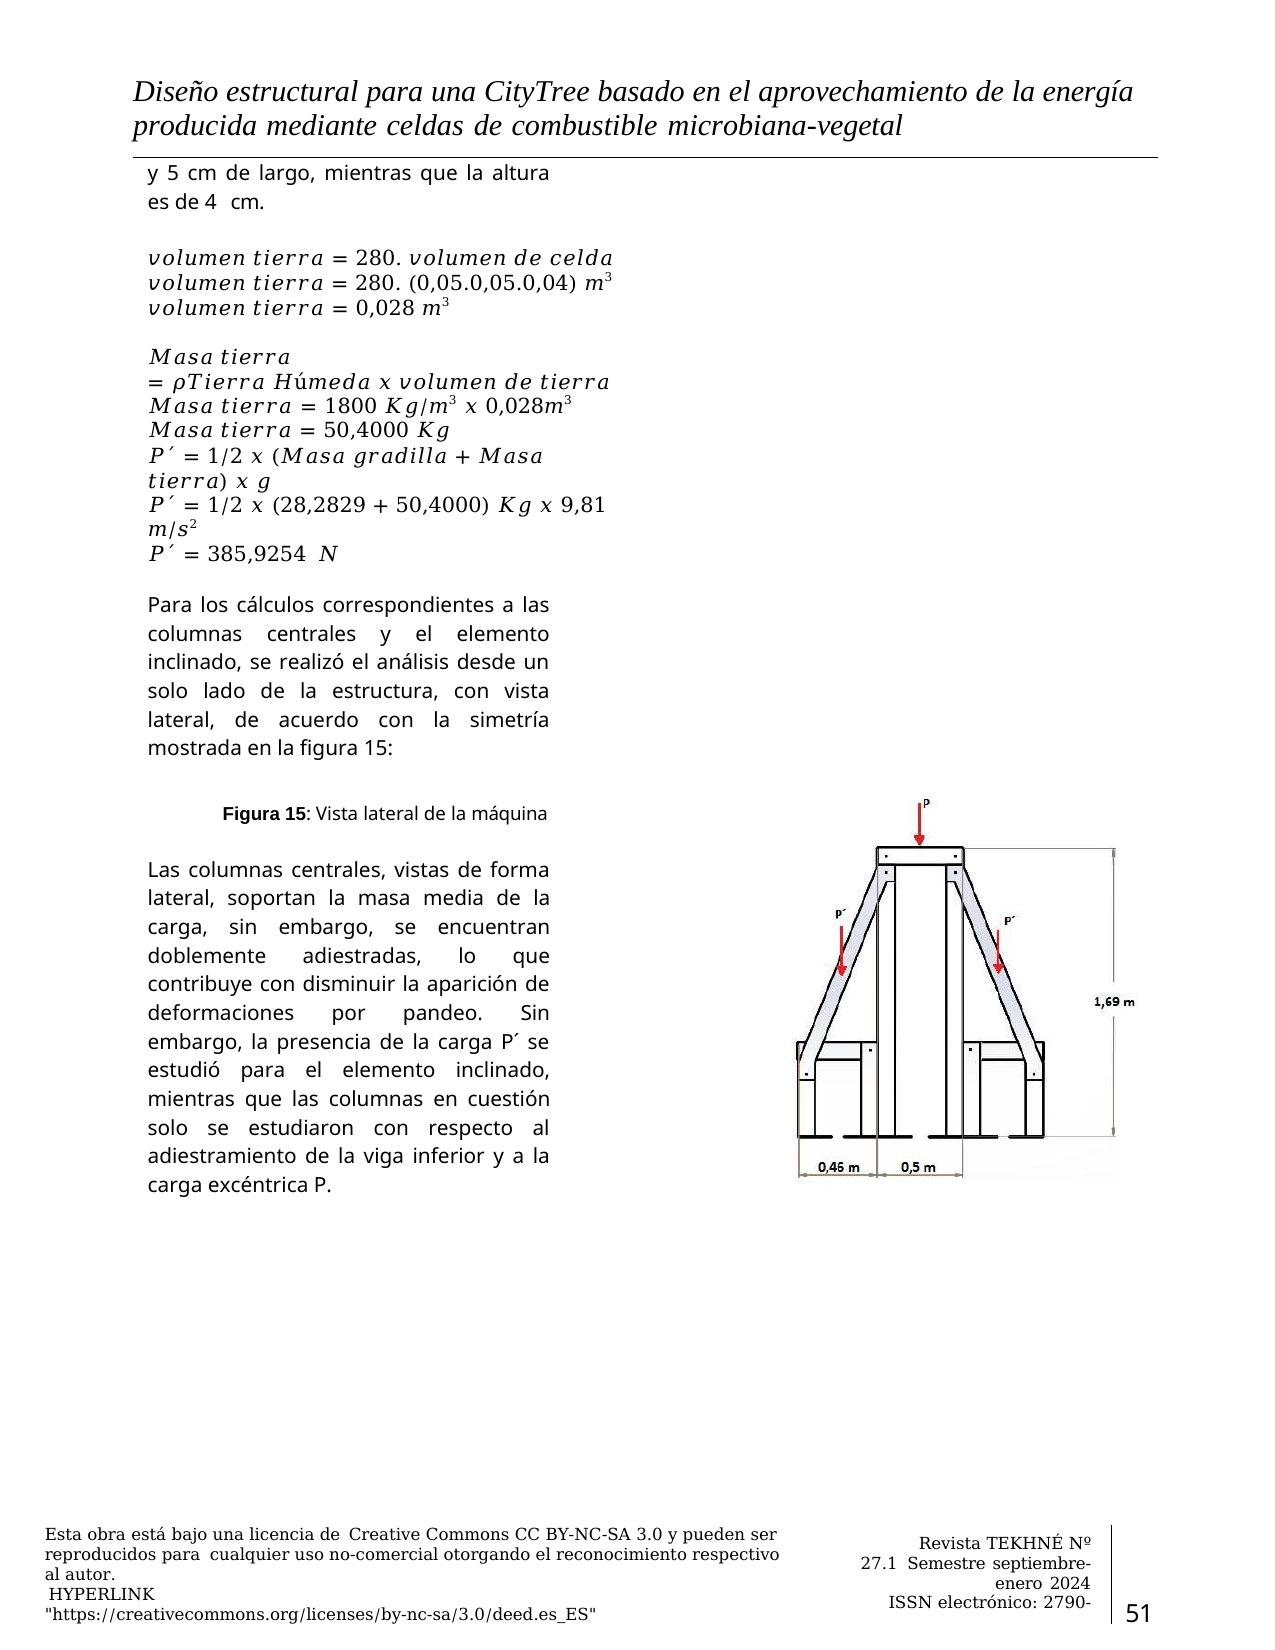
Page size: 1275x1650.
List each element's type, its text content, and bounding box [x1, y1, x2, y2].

text 𝑀𝑎𝑠𝑎 𝑡𝑖𝑒𝑟𝑟𝑎 = 50,4000 𝐾𝑔 [147, 418, 617, 442]
picture [791, 785, 1145, 1185]
text y 5 cm de largo, mientras que la altura es de 4 cm. [147, 158, 550, 215]
text 𝑀𝑎𝑠𝑎 𝑡𝑖𝑒𝑟𝑟𝑎 = 1800 𝐾𝑔/𝑚3 𝑥 0,028𝑚3 [147, 394, 617, 418]
text Las columnas centrales, vistas de forma lateral, soportan la masa media de la carga, sin embargo, se encuentran doblemente adiestradas, lo que contribuye con disminuir la aparición de deformaciones por pandeo. Sin embargo, la presencia de la carga P´ se estudió para el elemento inclinado, mientras que las columnas en cuestión solo se estudiaron con respecto al adiestramiento de la viga inferior y a la carga excéntrica P. [147, 855, 550, 1198]
text Para los cálculos correspondientes a las columnas centrales y el elemento inclinado, se realizó el análisis desde un solo lado de la estructura, con vista lateral, de acuerdo con la simetría mostrada en la figura 15: [147, 590, 550, 762]
text 𝑣𝑜𝑙𝑢𝑚𝑒𝑛 𝑡𝑖𝑒𝑟𝑟𝑎 = 280. (0,05.0,05.0,04) 𝑚3 [147, 270, 617, 295]
text 𝑣𝑜𝑙𝑢𝑚𝑒𝑛 𝑡𝑖𝑒𝑟𝑟𝑎 = 0,028 𝑚3 [147, 295, 617, 320]
text 𝑀𝑎𝑠𝑎 𝑡𝑖𝑒𝑟𝑟𝑎 [147, 344, 617, 369]
text 𝑃´ = 1/2 𝑥 (28,2829 + 50,4000) 𝐾𝑔 𝑥 9,81 𝑚/𝑠2 [147, 493, 617, 542]
text 𝑃´ = 1/2 𝑥 (𝑀𝑎𝑠𝑎 𝑔𝑟𝑎𝑑𝑖𝑙𝑙𝑎 + 𝑀𝑎𝑠𝑎 𝑡𝑖𝑒𝑟𝑟𝑎) 𝑥 𝑔 [147, 443, 617, 493]
text Figura 15: Vista lateral de la máquina [222, 800, 617, 826]
text = 𝜌𝑇𝑖𝑒𝑟𝑟𝑎 𝐻ú𝑚𝑒𝑑𝑎 𝑥 𝑣𝑜𝑙𝑢𝑚𝑒𝑛 𝑑𝑒 𝑡𝑖𝑒𝑟𝑟𝑎 [147, 369, 617, 394]
text 𝑣𝑜𝑙𝑢𝑚𝑒𝑛 𝑡𝑖𝑒𝑟𝑟𝑎 = 280. 𝑣𝑜𝑙𝑢𝑚𝑒𝑛 𝑑𝑒 𝑐𝑒𝑙𝑑𝑎 [147, 244, 617, 269]
text 𝑃´ = 385,9254 𝑁 [147, 542, 617, 566]
